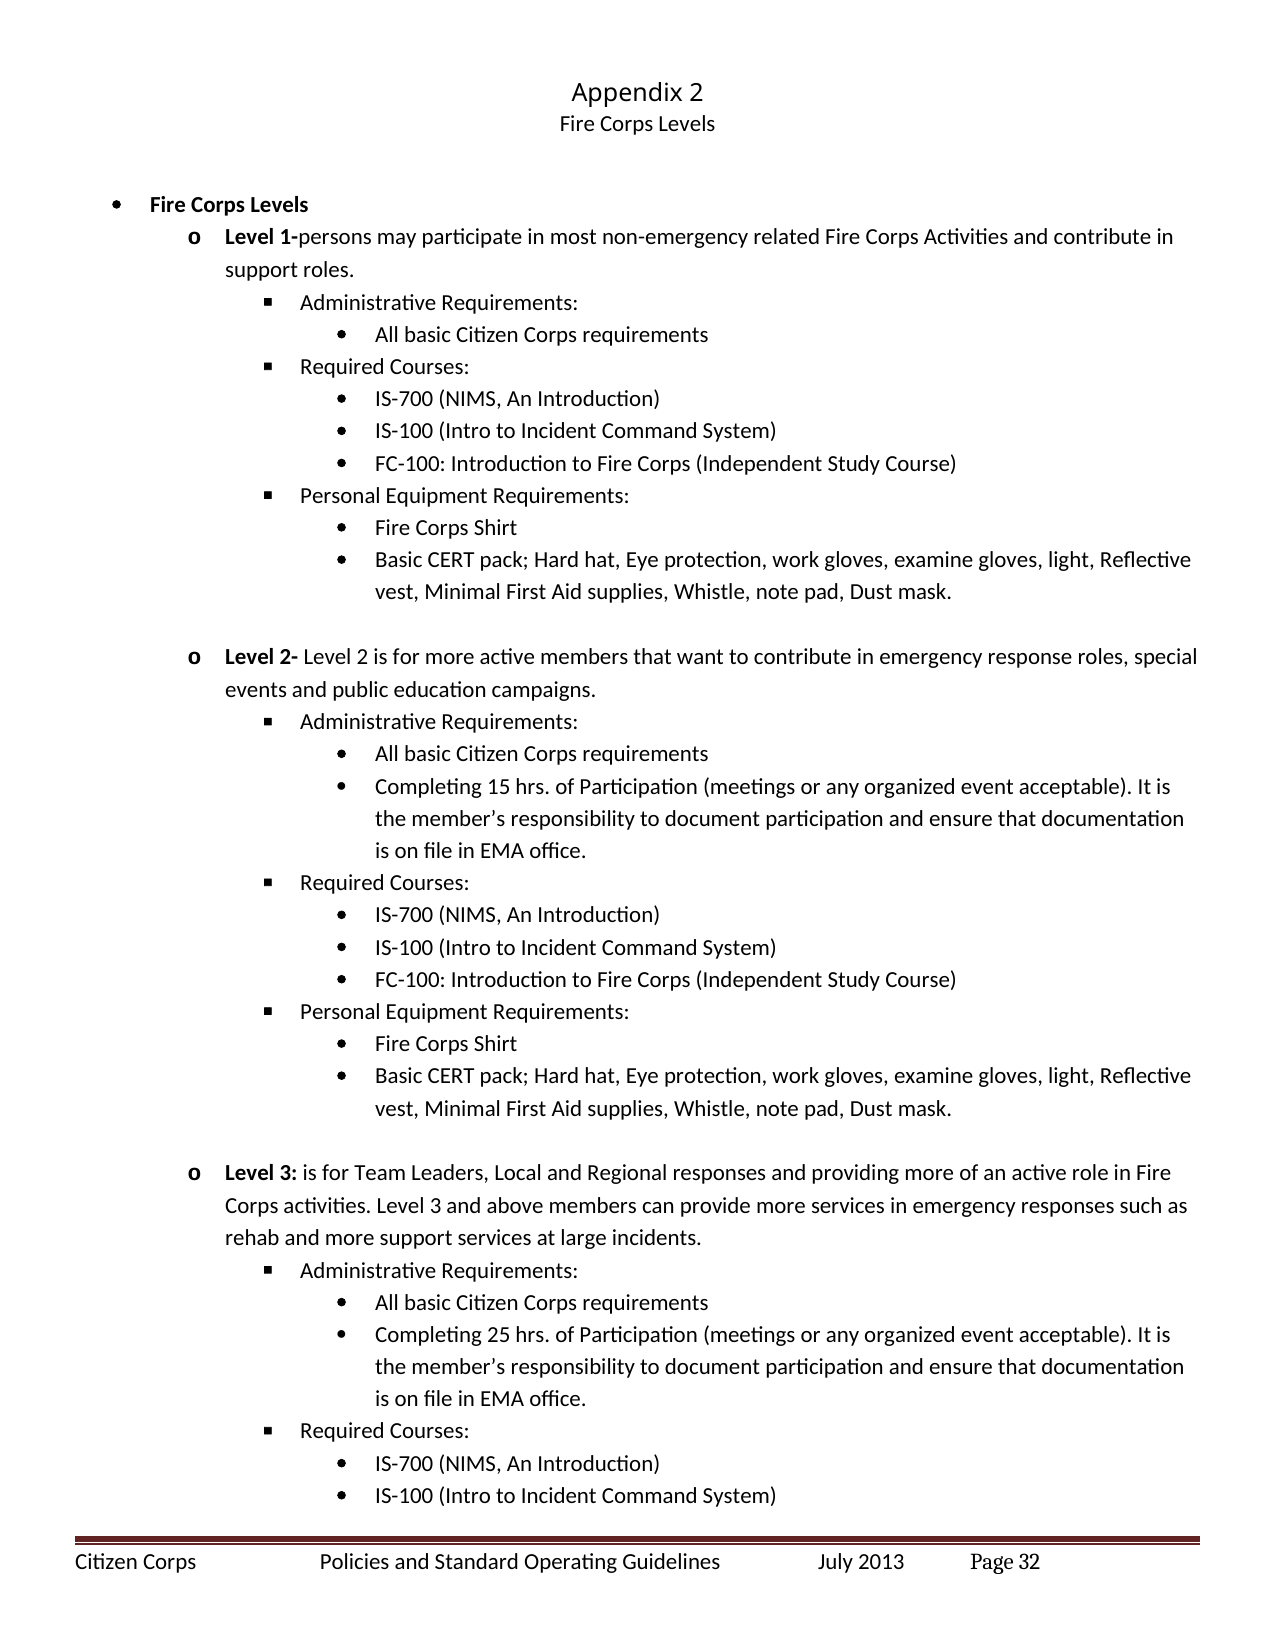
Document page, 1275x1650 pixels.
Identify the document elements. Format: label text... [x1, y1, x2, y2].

list Basic CERT pack; Hard hat, Eye protection, work gloves, examine gloves, light, Reflective vest, Minimal First Aid supplies, Whistle, note pad, Dust mask. [337, 545, 1200, 606]
text Fire Corps Levels [75, 109, 1200, 137]
list Administrative Requirements: [262, 1256, 1200, 1284]
list Personal Equipment Requirements: [262, 997, 1200, 1025]
list All basic Citizen Corps requirements [337, 1288, 1200, 1316]
list IS-700 (NIMS, An Introduction) [337, 901, 1200, 928]
list Required Courses: [262, 352, 1200, 380]
list All basic Citizen Corps requirements [337, 739, 1200, 768]
list IS-100 (Intro to Incident Command System) [337, 417, 1200, 444]
list Level 2- Level 2 is for more active members that want to contribute in emergency response roles, special events and public education campaigns. [187, 642, 1200, 703]
list Administrative Requirements: [262, 707, 1200, 735]
list Fire Corps Shirt [337, 513, 1200, 541]
list All basic Citizen Corps requirements [337, 320, 1200, 348]
list Level 1-persons may participate in most non-emergency related Fire Corps Activities and contribute in support roles. [187, 222, 1200, 284]
list IS-700 (NIMS, An Introduction) [337, 384, 1200, 412]
list IS-100 (Intro to Incident Command System) [337, 1481, 1200, 1509]
list Personal Equipment Requirements: [262, 481, 1200, 509]
list Completing 25 hrs. of Participation (meetings or any organized event acceptable). It is the member’s responsibility to document participation and ensure that documentation is on file in EMA office. [337, 1320, 1200, 1412]
list Required Courses: [262, 868, 1200, 896]
list Fire Corps Shirt [337, 1029, 1200, 1057]
list FC-100: Introduction to Fire Corps (Independent Study Course) [337, 449, 1200, 477]
list IS-100 (Intro to Incident Command System) [337, 933, 1200, 961]
list Completing 15 hrs. of Participation (meetings or any organized event acceptable). It is the member’s responsibility to document participation and ensure that documentation is on file in EMA office. [337, 772, 1200, 864]
list FC-100: Introduction to Fire Corps (Independent Study Course) [337, 965, 1200, 993]
list Basic CERT pack; Hard hat, Eye protection, work gloves, examine gloves, light, Reflective vest, Minimal First Aid supplies, Whistle, note pad, Dust mask. [337, 1061, 1200, 1122]
list IS-700 (NIMS, An Introduction) [337, 1449, 1200, 1477]
list Fire Corps Levels [112, 190, 1200, 218]
text Appendix 2 [75, 75, 1200, 109]
list Administrative Requirements: [262, 288, 1200, 316]
list Required Courses: [262, 1417, 1200, 1445]
list Level 3: is for Team Leaders, Local and Regional responses and providing more of an active role in Fire Corps activities. Level 3 and above members can provide more services in emergency responses such as rehab and more support services at large incidents. [187, 1158, 1200, 1252]
